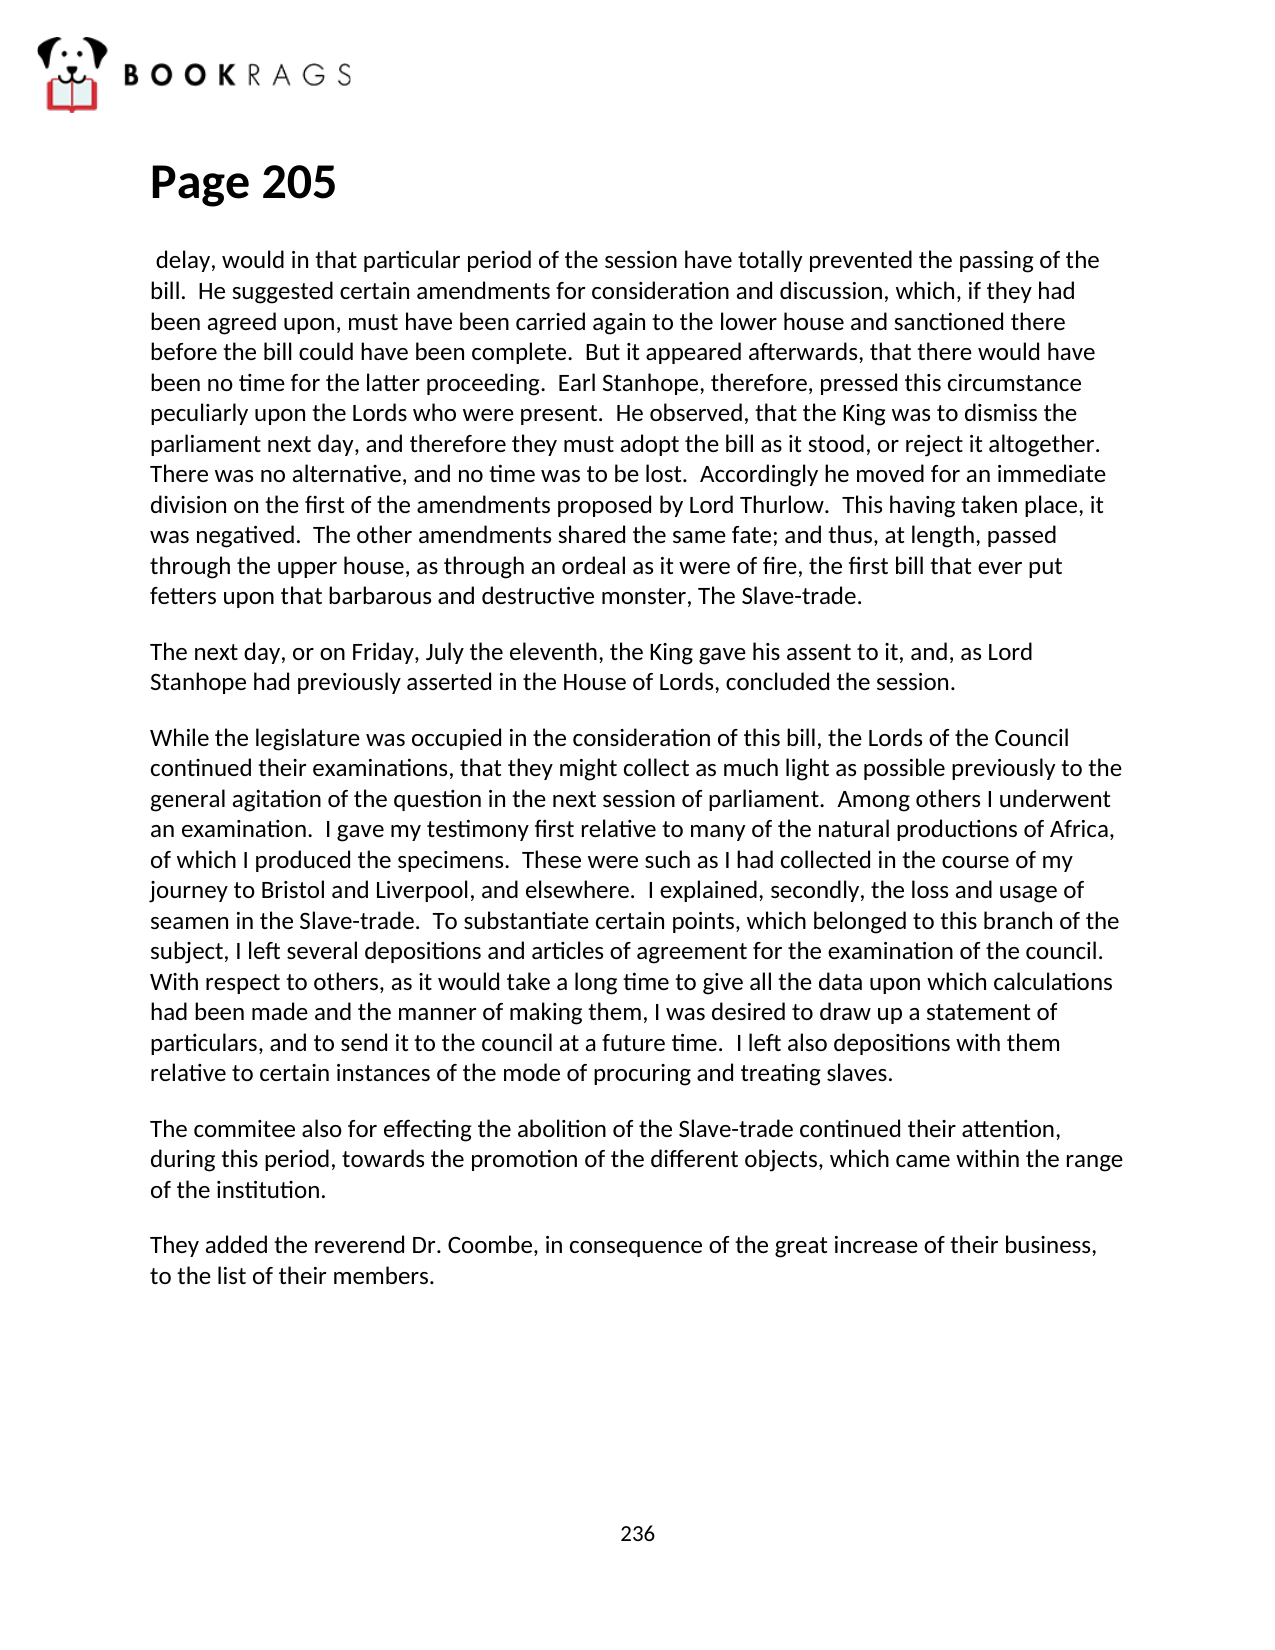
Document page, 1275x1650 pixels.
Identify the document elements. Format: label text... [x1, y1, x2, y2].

text The next day, or on Friday, July the eleventh, the King gave his assent to it, and, as Lord Stanhope had previously asserted in the House of Lords, concluded the session. [150, 636, 1125, 697]
picture [37, 37, 351, 113]
text They added the reverend Dr. Coombe, in consequence of the great increase of their business, to the list of their members. [150, 1230, 1125, 1291]
text delay, would in that particular period of the session have totally prevented the passing of the bill. He suggested certain amendments for consideration and discussion, which, if they had been agreed upon, must have been carried again to the lower house and sanctioned there before the bill could have been complete. But it appeared afterwards, that there would have been no time for the latter proceeding. Earl Stanhope, therefore, pressed this circumstance peculiarly upon the Lords who were present. He observed, that the King was to dismiss the parliament next day, and therefore they must adopt the bill as it stood, or reject it altogether. There was no alternative, and no time was to be lost. Accordingly he moved for an immediate division on the first of the amendments proposed by Lord Thurlow. This having taken place, it was negatived. The other amendments shared the same fate; and thus, at length, passed through the upper house, as through an ordeal as it were of fire, the first bill that ever put fetters upon that barbarous and destructive monster, The Slave-trade. [150, 244, 1125, 611]
text While the legislature was occupied in the consideration of this bill, the Lords of the Council continued their examinations, that they might collect as much light as possible previously to the general agitation of the question in the next session of parliament. Among others I underwent an examination. I gave my testimony first relative to many of the natural productions of Africa, of which I produced the specimens. These were such as I had collected in the course of my journey to Bristol and Liverpool, and elsewhere. I explained, secondly, the loss and usage of seamen in the Slave-trade. To substantiate certain points, which belonged to this branch of the subject, I left several depositions and articles of agreement for the examination of the council. With respect to others, as it would take a long time to give all the data upon which calculations had been made and the manner of making them, I was desired to draw up a statement of particulars, and to send it to the council at a future time. I left also depositions with them relative to certain instances of the mode of procuring and treating slaves. [150, 722, 1125, 1088]
text The commitee also for effecting the abolition of the Slave-trade continued their attention, during this period, towards the promotion of the different objects, which came within the range of the institution. [150, 1113, 1125, 1205]
text Page 205 [150, 150, 1125, 211]
